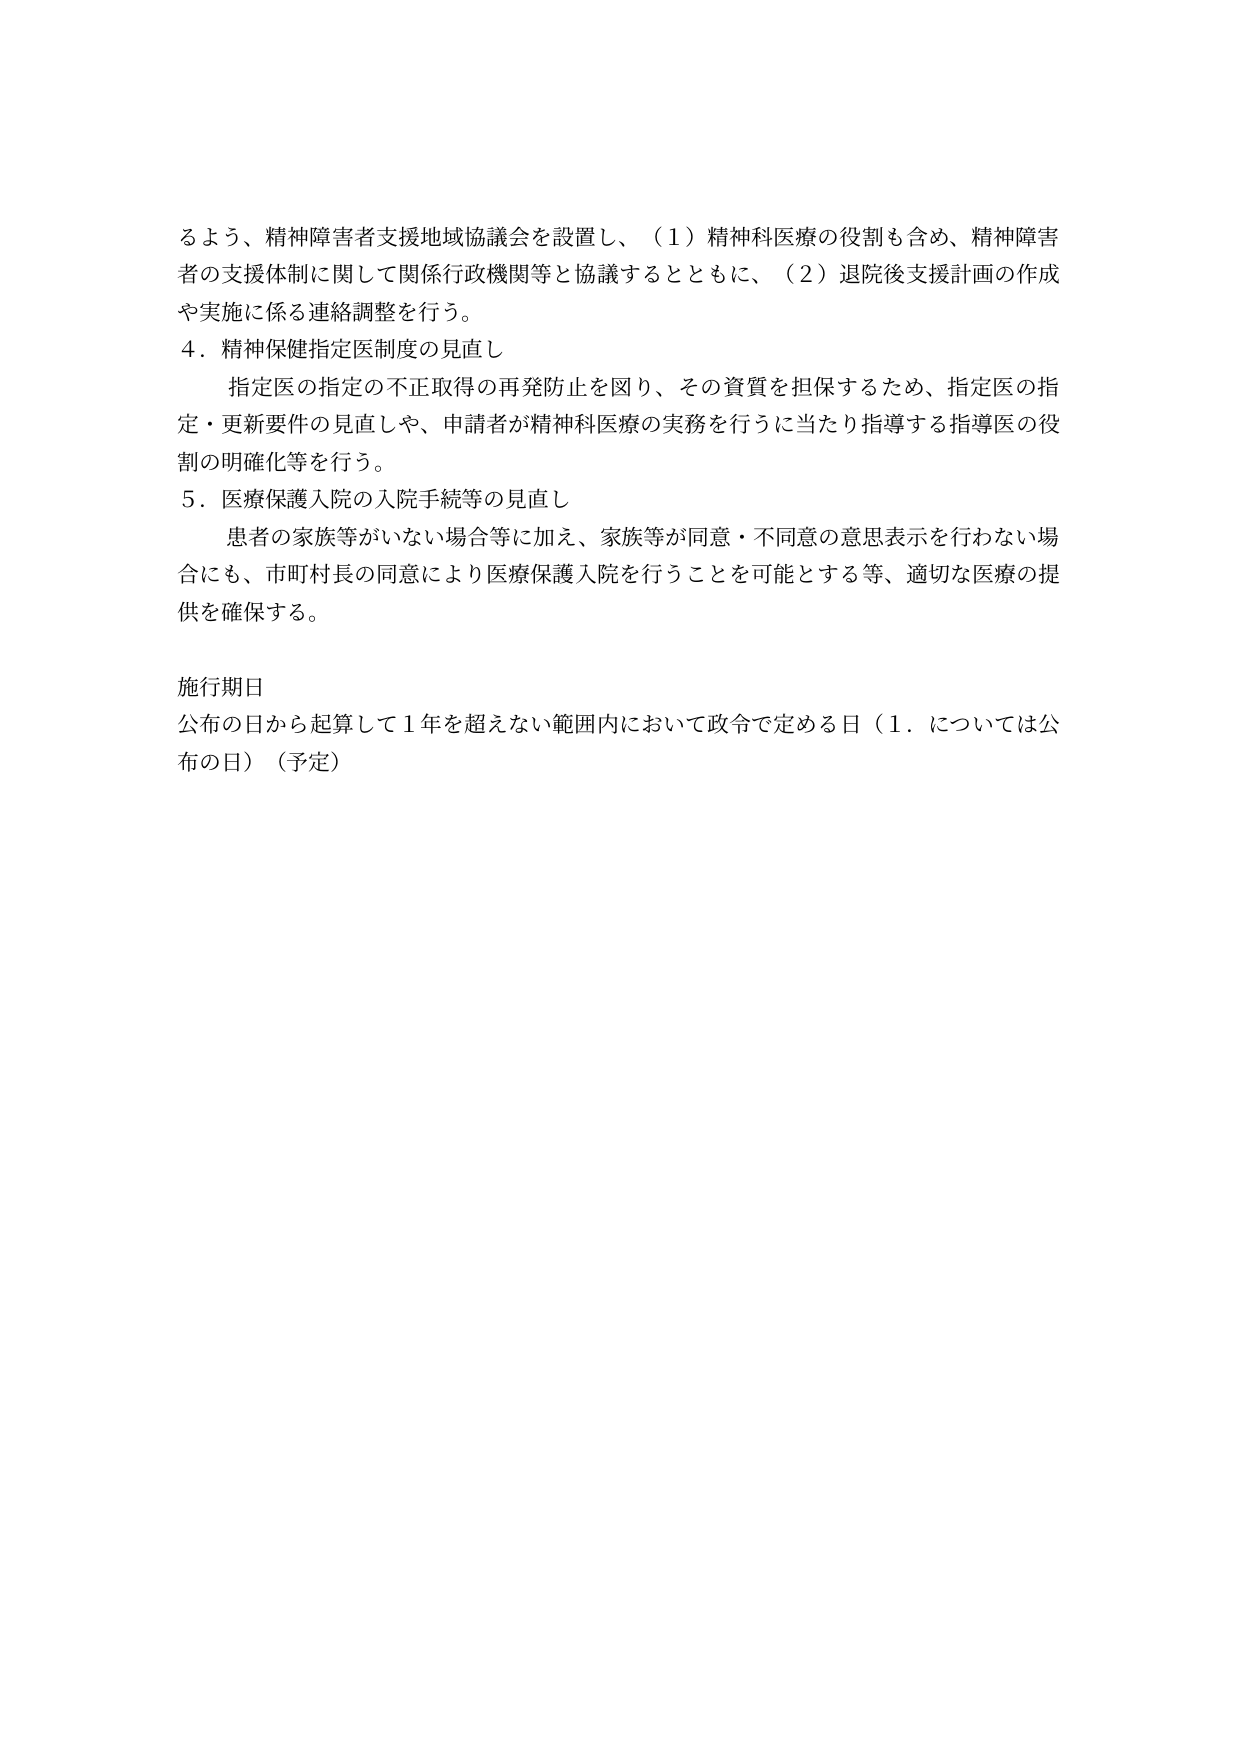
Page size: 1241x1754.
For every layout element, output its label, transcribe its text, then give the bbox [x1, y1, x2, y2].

text 公布の日から起算して１年を超えない範囲内において政令で定める日（１．については公布の日）（予定） [177, 704, 1063, 779]
text 施行期日 [177, 667, 1063, 704]
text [177, 217, 1063, 329]
text ５．医療保護入院の入院手続等の見直し [177, 479, 1063, 517]
text ４．精神保健指定医制度の見直し [177, 329, 1063, 367]
text 指定医の指定の不正取得の再発防止を図り、その資質を担保するため、指定医の指定・更新要件の見直しや、申請者が精神科医療の実務を行うに当たり指導する指導医の役割の明確化等を行う。 [177, 367, 1063, 479]
text 患者の家族等がいない場合等に加え、家族等が同意・不同意の意思表示を行わない場合にも、市町村長の同意により医療保護入院を行うことを可能とする等、適切な医療の提供を確保する。 [177, 517, 1063, 629]
